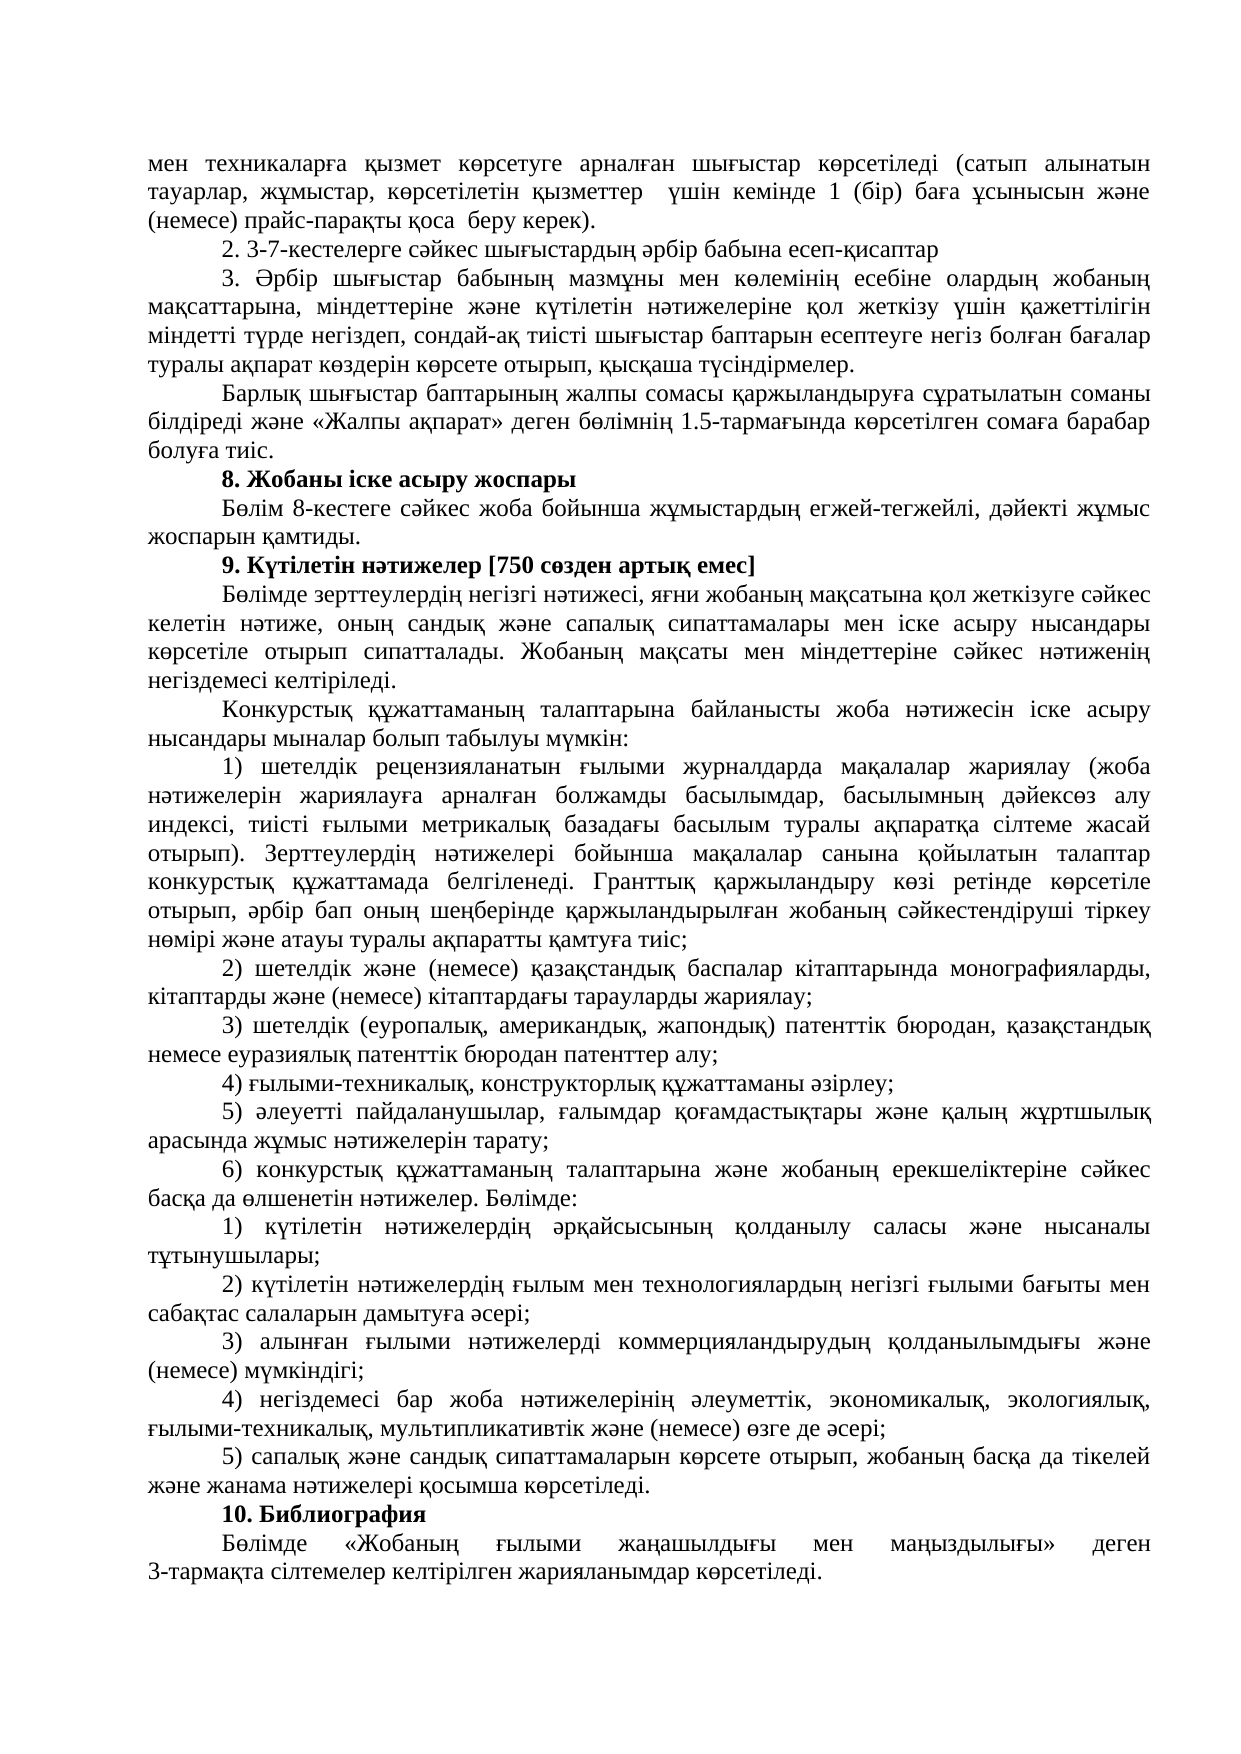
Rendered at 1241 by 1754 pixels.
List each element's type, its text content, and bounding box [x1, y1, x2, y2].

text 2) шетелдік және (немесе) қазақстандық баспалар кітаптарында монографияларды, кітаптарды және (немесе) кітаптардағы тарауларды жариялау; [148, 953, 1152, 1010]
text 3) алынған ғылыми нәтижелерді коммерцияландырудың қолданылымдығы және (немесе) мүмкіндігі; [148, 1326, 1152, 1384]
text 1) күтілетін нәтижелердің әрқайсысының қолданылу саласы және нысаналы тұтынушылары; [148, 1211, 1152, 1269]
text 2) күтілетін нәтижелердің ғылым мен технологиялардың негізгі ғылыми бағыты мен сабақтас салаларын дамытуға әсері; [148, 1269, 1152, 1326]
text 4) негіздемесі бар жоба нәтижелерінің әлеуметтік, экономикалық, экологиялық, ғылыми-техникалық, мультипликативтік және (немесе) өзге де әсері; [148, 1384, 1152, 1441]
text Барлық шығыстар баптарының жалпы сомасы қаржыландыруға сұратылатын соманы білдіреді және «Жалпы ақпарат» деген бөлімнің 1.5-тармағында көрсетілген сомаға барабар болуға тиіс. [148, 378, 1152, 464]
text 3. Әрбір шығыстар бабының мазмұны мен көлемінің есебіне олардың жобаның мақсаттарына, міндеттеріне және күтілетін нәтижелеріне қол жеткізу үшін қажеттілігін міндетті түрде негіздеп, сондай-ақ тиісті шығыстар баптарын есептеуге негіз болған бағалар туралы ақпарат көздерін көрсете отырып, қысқаша түсіндірмелер. [148, 263, 1152, 378]
text 9. Күтілетін нәтижелер [750 сөзден артық емес] [148, 550, 1152, 579]
text 2. 3-7-кестелерге сәйкес шығыстардың әрбір бабына есеп-қисаптар [148, 234, 1152, 263]
text 1) шетелдік рецензияланатын ғылыми журналдарда мақалалар жариялау (жоба нәтижелерін жариялауға арналған болжамды басылымдар, басылымның дәйексөз алу индексі, тиісті ғылыми метрикалық базадағы басылым туралы ақпаратқа сілтеме жасай отырып). Зерттеулердің нәтижелері бойынша мақалалар санына қойылатын талаптар конкурстық құжаттамада белгіленеді. Гранттық қаржыландыру көзі ретінде көрсетіле отырып, әрбір бап оның шеңберінде қаржыландырылған жобаның сәйкестендіруші тіркеу нөмірі және атауы туралы ақпаратты қамтуға тиіс; [148, 751, 1152, 953]
text 8. Жобаны іске асыру жоспары [148, 464, 1152, 493]
text 5) әлеуетті пайдаланушылар, ғалымдар қоғамдастықтары және қалың жұртшылық арасында жұмыс нәтижелерін тарату; [148, 1096, 1152, 1154]
text 3) шетелдік (еуропалық, американдық, жапондық) патенттік бюродан, қазақстандық немесе еуразиялық патенттік бюродан патенттер алу; [148, 1010, 1152, 1068]
text Конкурстық құжаттаманың талаптарына байланысты жоба нәтижесін іске асыру нысандары мыналар болып табылуы мүмкін: [148, 694, 1152, 751]
text Бөлім 8-кестеге сәйкес жоба бойынша жұмыстардың егжей-тегжейлі, дәйекті жұмыс жоспарын қамтиды. [148, 493, 1152, 550]
text Бөлімде зерттеулердің негізгі нәтижесі, яғни жобаның мақсатына қол жеткізуге сәйкес келетін нәтиже, оның сандық және сапалық сипаттамалары мен іске асыру нысандары көрсетіле отырып сипатталады. Жобаның мақсаты мен міндеттеріне сәйкес нәтиженің негіздемесі келтіріледі. [148, 579, 1152, 694]
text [148, 148, 1152, 234]
text Бөлімде «Жобаның ғылыми жаңашылдығы мен маңыздылығы» деген 3-тармақта сілтемелер келтірілген жарияланымдар көрсетіледі. [148, 1528, 1152, 1585]
text 6) конкурстық құжаттаманың талаптарына және жобаның ерекшеліктеріне сәйкес басқа да өлшенетін нәтижелер. Бөлімде: [148, 1154, 1152, 1211]
text 10. Библиография [148, 1499, 1152, 1528]
text 5) сапалық және сандық сипаттамаларын көрсете отырып, жобаның басқа да тікелей және жанама нәтижелері қосымша көрсетіледі. [148, 1441, 1152, 1499]
text 4) ғылыми-техникалық, конструкторлық құжаттаманы әзірлеу; [148, 1068, 1152, 1096]
